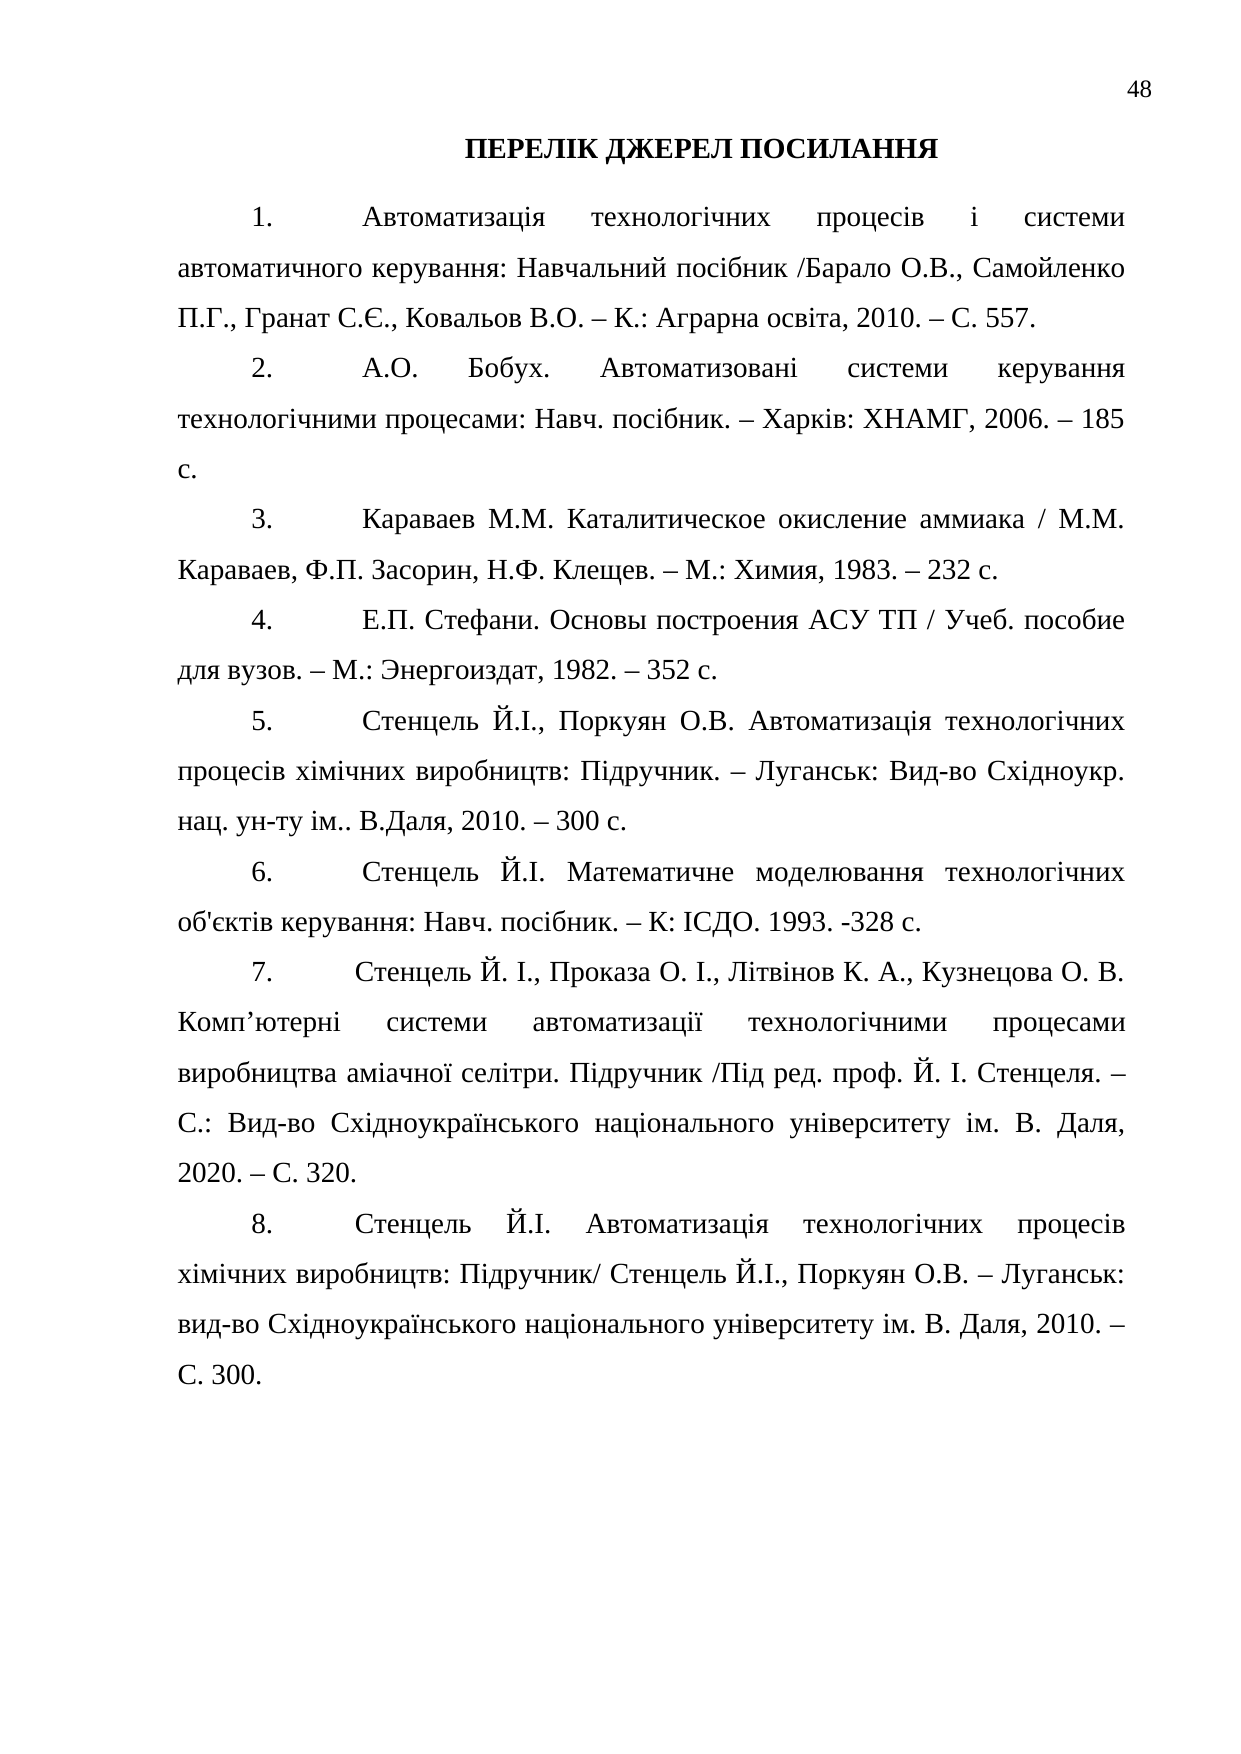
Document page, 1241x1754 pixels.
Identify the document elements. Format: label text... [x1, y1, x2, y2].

list А.О. Бобух. Автоматизовані системи керування технологічними процесами: Навч. посібник. – Харків: ХНАМГ, 2006. – 185 с. [177, 351, 1126, 485]
text ПЕРЕЛІК ДЖЕРЕЛ ПОСИЛАННЯ [177, 131, 1152, 165]
list Стенцель Й.І. Математичне моделювання технологічних об'єктів керування: Навч. посібник. – К: ІСДО. 1993. -328 с. [177, 854, 1126, 937]
list Автоматизація технологічних процесів і системи автоматичного керування: Навчальний посібник /Барало О.В., Самойленко П.Г., Гранат С.Є., Ковальов В.О. – К.: Аграрна освіта, 2010. – С. 557. [177, 199, 1126, 334]
list Стенцель Й.І. Автоматизація технологічних процесів хімічних виробництв: Підручник/ Стенцель Й.І., Поркуян О.В. – Луганськ: вид-во Східноукраїнського національного університету ім. В. Даля, 2010. – С. 300. [177, 1206, 1126, 1390]
list Стенцель Й. І., Проказа О. І., Літвінов К. А., Кузнецова О. В. Комп’ютерні системи автоматизації технологічними процесами виробництва аміачної селітри. Підручник /Під ред. проф. Й. І. Стенцеля. – С.: Вид-во Східноукраїнського національного університету ім. В. Даля, 2020. – С. 320. [177, 954, 1126, 1189]
list Стенцель Й.І., Поркуян О.В. Автоматизація технологічних процесів хімічних виробництв: Підручник. – Луганськ: Вид-во Східноукр. нац. ун-ту ім.. В.Даля, 2010. – 300 с. [177, 703, 1126, 837]
list Е.П. Стефани. Основы построения АСУ ТП / Учеб. пособие для вузов. – М.: Энергоиздат, 1982. – 352 с. [177, 602, 1126, 686]
list Караваев М.М. Каталитическое окисление аммиака / М.М. Караваев, Ф.П. Засорин, Н.Ф. Клещев. – М.: Химия, 1983. – 232 с. [177, 501, 1126, 585]
